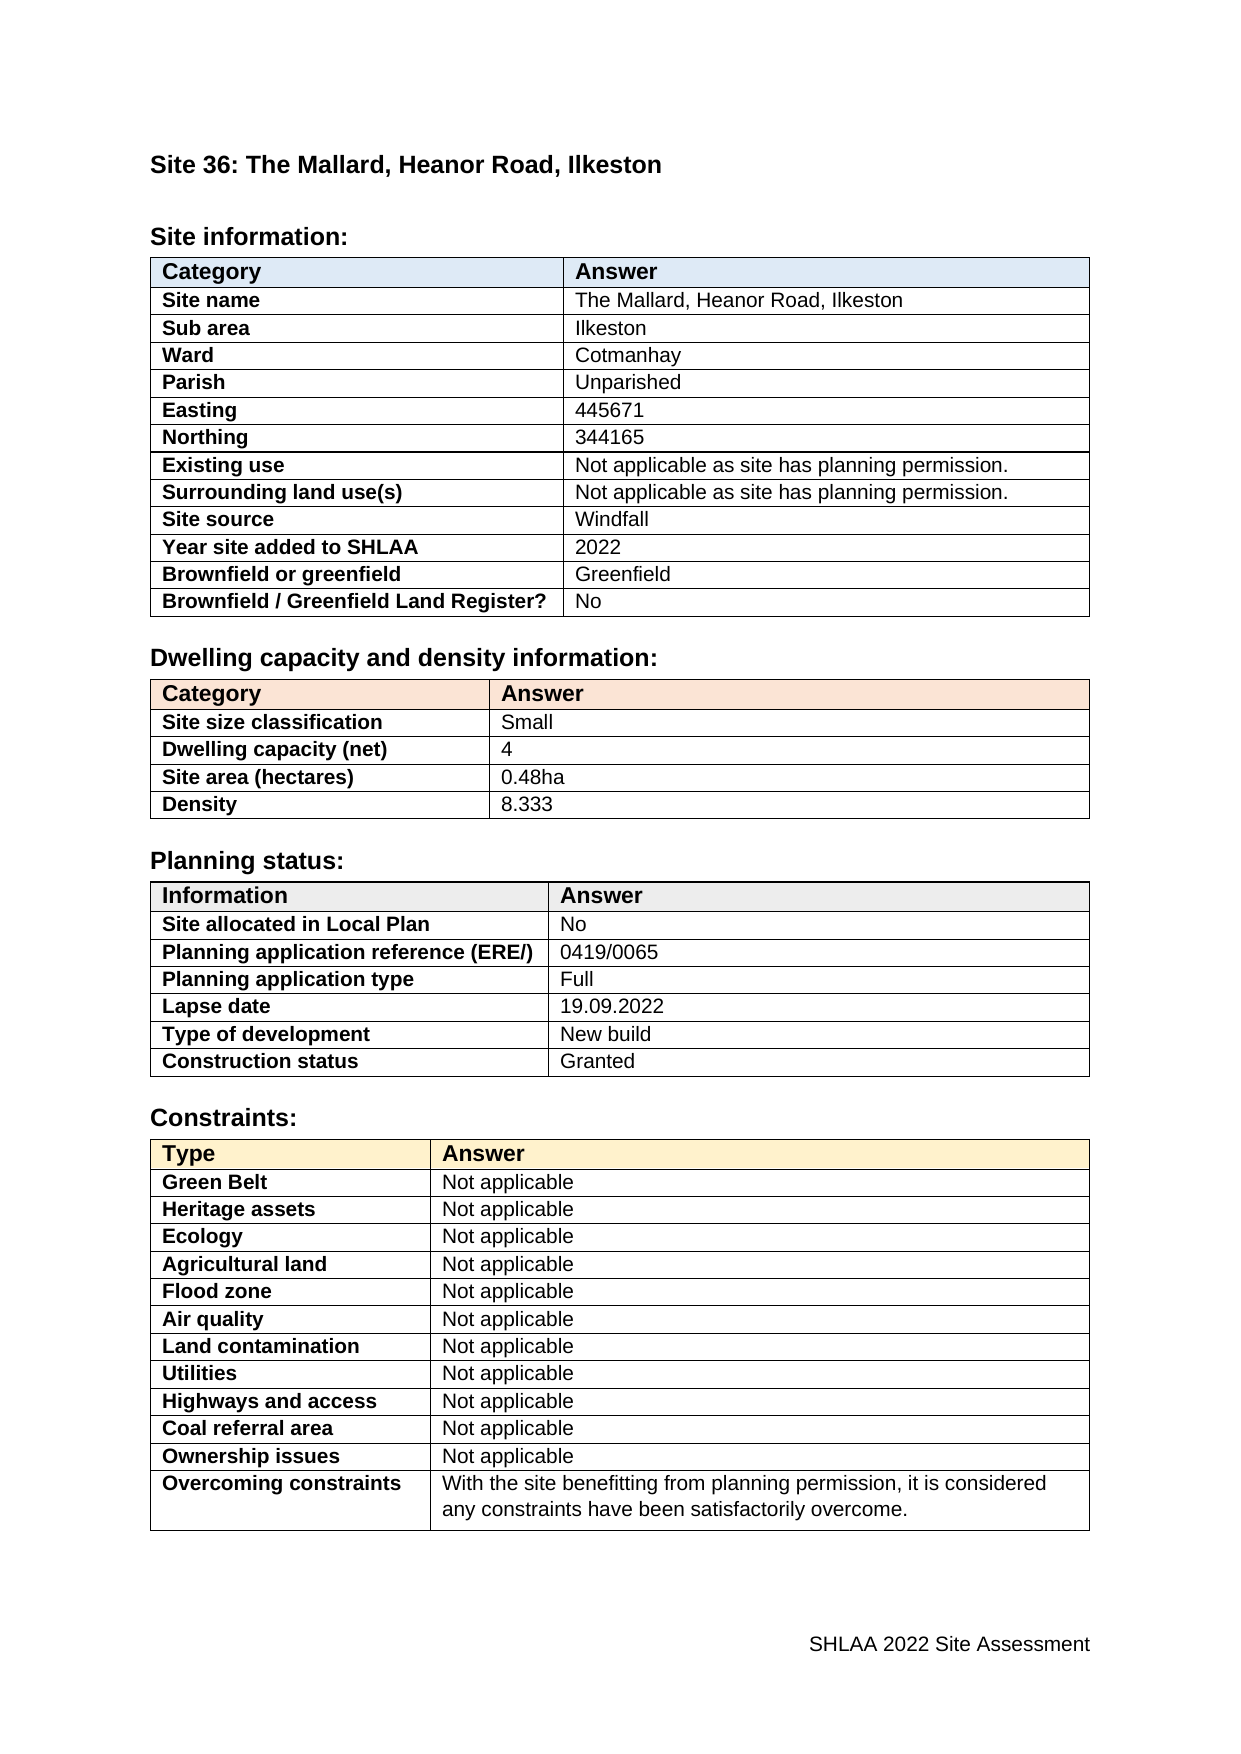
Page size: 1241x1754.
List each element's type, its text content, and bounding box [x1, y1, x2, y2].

table_header Information [151, 883, 548, 911]
table_cell Ward [151, 343, 563, 369]
table_header Category [151, 258, 563, 287]
table_cell Sub area [151, 315, 563, 342]
table_cell Parish [151, 370, 563, 397]
table_header Answer [564, 258, 1089, 287]
table_cell Windfall [564, 507, 1089, 533]
table_cell 4 [490, 737, 1089, 763]
table_cell Not applicable [431, 1389, 1089, 1415]
table_cell Not applicable [431, 1224, 1089, 1251]
table_cell Brownfield / Greenfield Land Register? [151, 589, 563, 616]
subtitle Site information: [150, 221, 1090, 250]
table_cell Northing [151, 425, 563, 451]
table_cell Not applicable [431, 1361, 1089, 1388]
table_cell 0.48ha [490, 765, 1089, 791]
table_cell Green Belt [151, 1170, 430, 1196]
table_cell Small [490, 710, 1089, 736]
table_cell Greenfield [564, 562, 1089, 588]
table_cell Existing use [151, 453, 563, 479]
table_cell Utilities [151, 1361, 430, 1388]
table_cell Unparished [564, 370, 1089, 397]
table_cell The Mallard, Heanor Road, Ilkeston [564, 288, 1089, 314]
table_cell Planning application reference (ERE/) [151, 940, 548, 966]
table_cell Easting [151, 398, 563, 424]
table_cell Construction status [151, 1049, 548, 1076]
subtitle Site 36: The Mallard, Heanor Road, Ilkeston [150, 150, 1090, 179]
table_cell Cotmanhay [564, 343, 1089, 369]
table_cell Flood zone [151, 1279, 430, 1305]
subtitle Planning status: [150, 846, 1090, 874]
table_cell Not applicable as site has planning permission. [564, 480, 1089, 506]
table_cell Not applicable [431, 1334, 1089, 1360]
table_cell Surrounding land use(s) [151, 480, 563, 506]
table_cell Site area (hectares) [151, 765, 489, 791]
table_header Category [151, 680, 489, 709]
table_cell 2022 [564, 535, 1089, 561]
table_header Answer [490, 680, 1089, 709]
table_cell Heritage assets [151, 1197, 430, 1223]
table_cell Dwelling capacity (net) [151, 737, 489, 763]
table_cell Overcoming constraints [151, 1471, 430, 1530]
table_cell Not applicable [431, 1197, 1089, 1223]
table_header Answer [431, 1140, 1089, 1168]
table_cell Brownfield or greenfield [151, 562, 563, 588]
table_cell Not applicable as site has planning permission. [564, 453, 1089, 479]
table_cell With the site benefitting from planning permission, it is considered any constraints have been satisfactorily overcome. [431, 1471, 1089, 1530]
table_cell 0419/0065 [549, 940, 1089, 966]
table_cell Not applicable [431, 1444, 1089, 1470]
table_cell Site allocated in Local Plan [151, 912, 548, 938]
table_cell No [564, 589, 1089, 616]
table_cell 344165 [564, 425, 1089, 451]
table_cell New build [549, 1022, 1089, 1048]
subtitle Constraints: [150, 1103, 1090, 1132]
table_header Answer [549, 883, 1089, 911]
table_cell Lapse date [151, 994, 548, 1021]
table_cell Site name [151, 288, 563, 314]
table_cell Full [549, 967, 1089, 993]
table_cell 19.09.2022 [549, 994, 1089, 1021]
table_cell Type of development [151, 1022, 548, 1048]
table_cell Not applicable [431, 1279, 1089, 1305]
table_cell Agricultural land [151, 1252, 430, 1278]
table_cell Not applicable [431, 1416, 1089, 1442]
table_cell Ownership issues [151, 1444, 430, 1470]
table_cell Not applicable [431, 1170, 1089, 1196]
table_cell Ecology [151, 1224, 430, 1251]
table_cell Granted [549, 1049, 1089, 1076]
table_cell Land contamination [151, 1334, 430, 1360]
table_cell Site source [151, 507, 563, 533]
table_cell Highways and access [151, 1389, 430, 1415]
table_cell Air quality [151, 1306, 430, 1333]
table_header Type [151, 1140, 430, 1168]
table_cell Not applicable [431, 1252, 1089, 1278]
table_cell 8.333 [490, 792, 1089, 818]
table_cell Year site added to SHLAA [151, 535, 563, 561]
table_cell 445671 [564, 398, 1089, 424]
subtitle Dwelling capacity and density information: [150, 643, 1090, 672]
table_cell Coal referral area [151, 1416, 430, 1442]
table_cell Density [151, 792, 489, 818]
table_cell Planning application type [151, 967, 548, 993]
table_cell Ilkeston [564, 315, 1089, 342]
table_cell Not applicable [431, 1306, 1089, 1333]
table_cell Site size classification [151, 710, 489, 736]
table_cell No [549, 912, 1089, 938]
